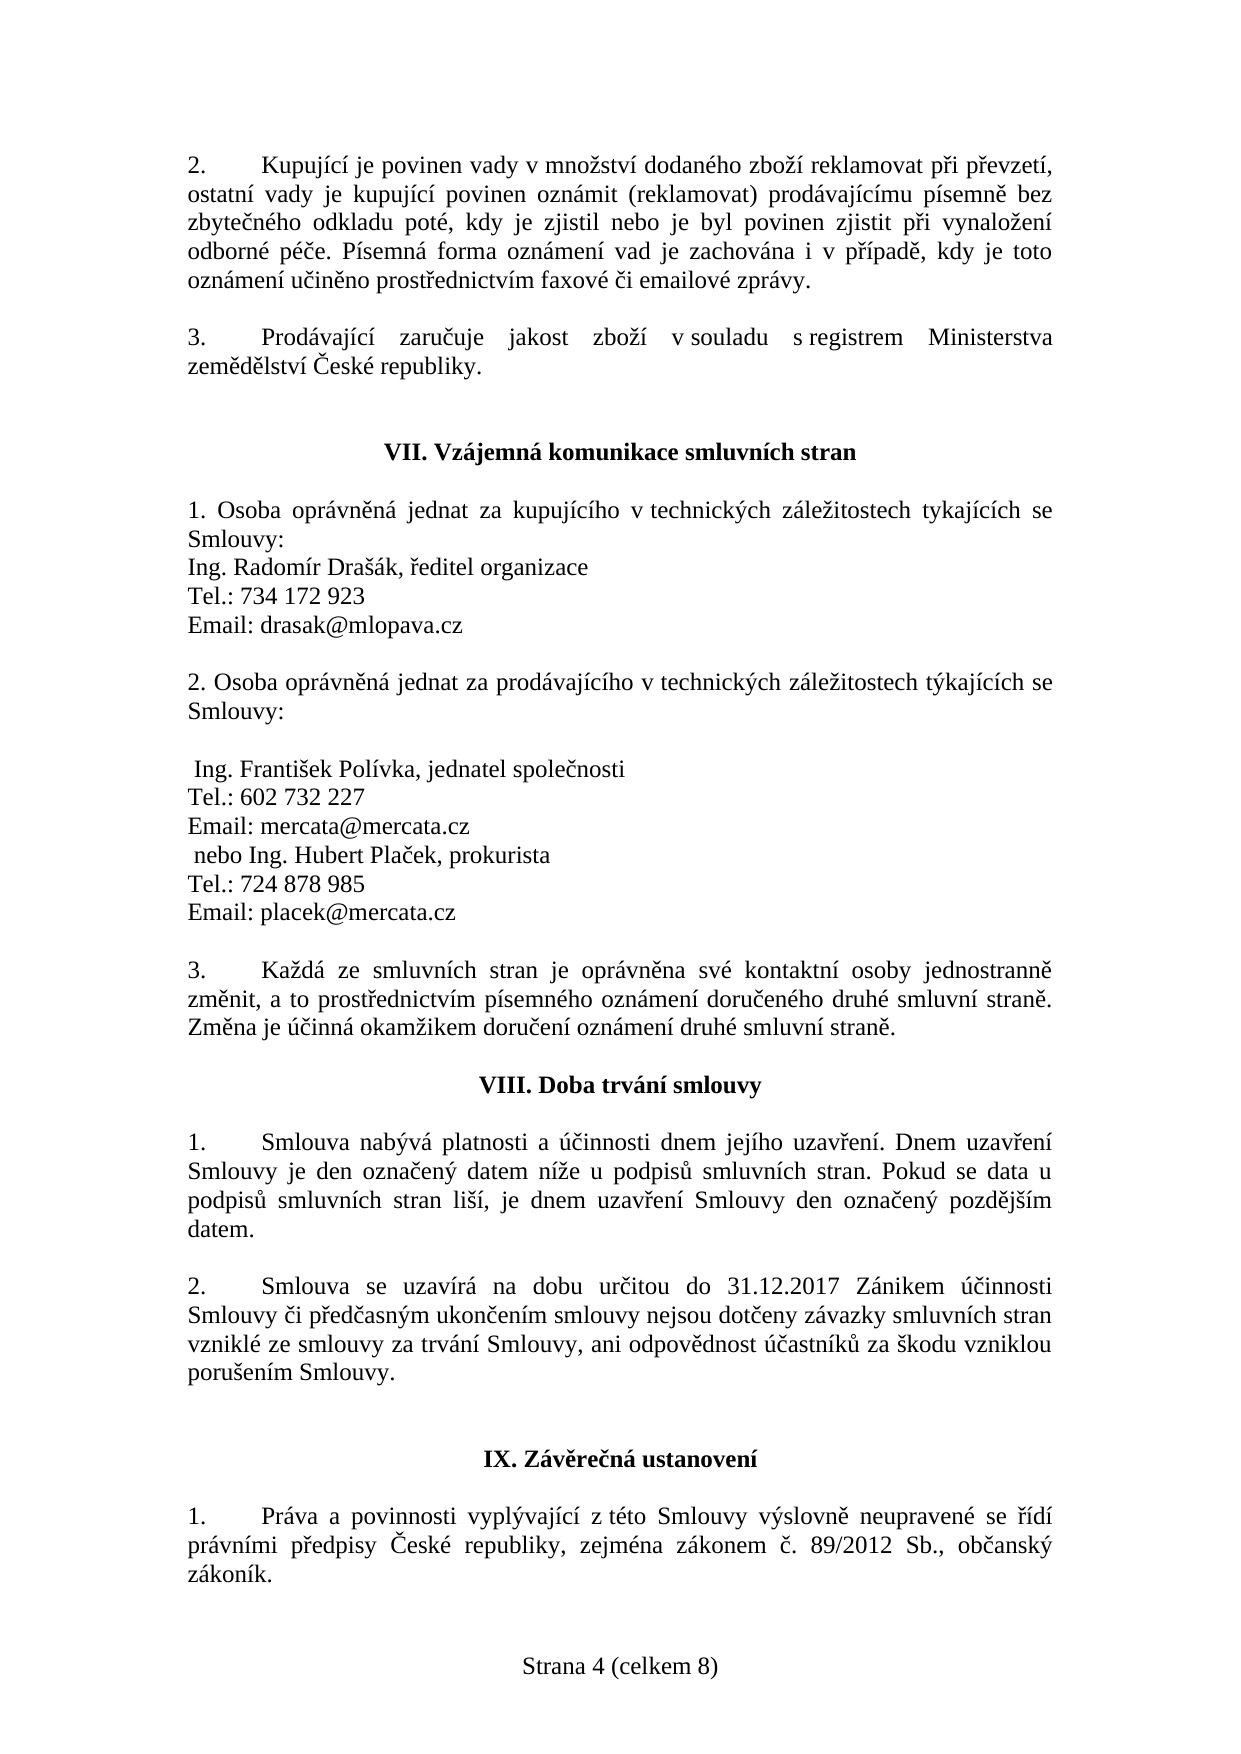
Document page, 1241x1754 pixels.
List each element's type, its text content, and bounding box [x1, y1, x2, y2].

text 2. Smlouva se uzavírá na dobu určitou do 31.12.2017 Zánikem účinnosti Smlouvy či předčasným ukončením smlouvy nejsou dotčeny závazky smluvních stran vzniklé ze smlouvy za trvání Smlouvy, ani odpovědnost účastníků za škodu vzniklou porušením Smlouvy. [187, 1271, 1053, 1386]
text Tel.: 734 172 923 [187, 581, 1053, 610]
text 2. Osoba oprávněná jednat za prodávajícího v technických záležitostech týkajících se Smlouvy: [187, 667, 1053, 725]
text Tel.: 602 732 227 [187, 782, 1053, 811]
text Email: drasak@mlopava.cz [187, 610, 1053, 639]
text 1. Práva a povinnosti vyplývající z této Smlouvy výslovně neupravené se řídí právními předpisy České republiky, zejména zákonem č. 89/2012 Sb., občanský zákoník. [187, 1501, 1053, 1587]
text 3. Každá ze smluvních stran je oprávněna své kontaktní osoby jednostranně změnit, a to prostřednictvím písemného oznámení doručeného druhé smluvní straně. Změna je účinná okamžikem doručení oznámení druhé smluvní straně. [187, 955, 1053, 1041]
text Email: mercata@mercata.cz [187, 811, 1053, 840]
text Email: placek@mercata.cz [187, 897, 1053, 926]
text Ing. František Polívka, jednatel společnosti [187, 754, 1053, 782]
text 3. Prodávající zaručuje jakost zboží v souladu s registrem Ministerstva zemědělství České republiky. [187, 322, 1053, 380]
text Ing. Radomír Drašák, ředitel organizace [187, 552, 1053, 581]
text VIII. Doba trvání smlouvy [187, 1070, 1053, 1099]
text 2. Kupující je povinen vady v množství dodaného zboží reklamovat při převzetí, ostatní vady je kupující povinen oznámit (reklamovat) prodávajícímu písemně bez zbytečného odkladu poté, kdy je zjistil nebo je byl povinen zjistit při vynaložení odborné péče. Písemná forma oznámení vad je zachována i v případě, kdy je toto oznámení učiněno prostřednictvím faxové či emailové zprávy. [187, 150, 1053, 294]
text 1. Smlouva nabývá platnosti a účinnosti dnem jejího uzavření. Dnem uzavření Smlouvy je den označený datem níže u podpisů smluvních stran. Pokud se data u podpisů smluvních stran liší, je dnem uzavření Smlouvy den označený pozdějším datem. [187, 1127, 1053, 1242]
text 1. Osoba oprávněná jednat za kupujícího v technických záležitostech tykajících se Smlouvy: [187, 495, 1053, 552]
text IX. Závěrečná ustanovení [187, 1444, 1053, 1472]
text nebo Ing. Hubert Plaček, prokurista [187, 840, 1053, 869]
text VII. Vzájemná komunikace smluvních stran [187, 437, 1053, 466]
text Tel.: 724 878 985 [187, 869, 1053, 897]
